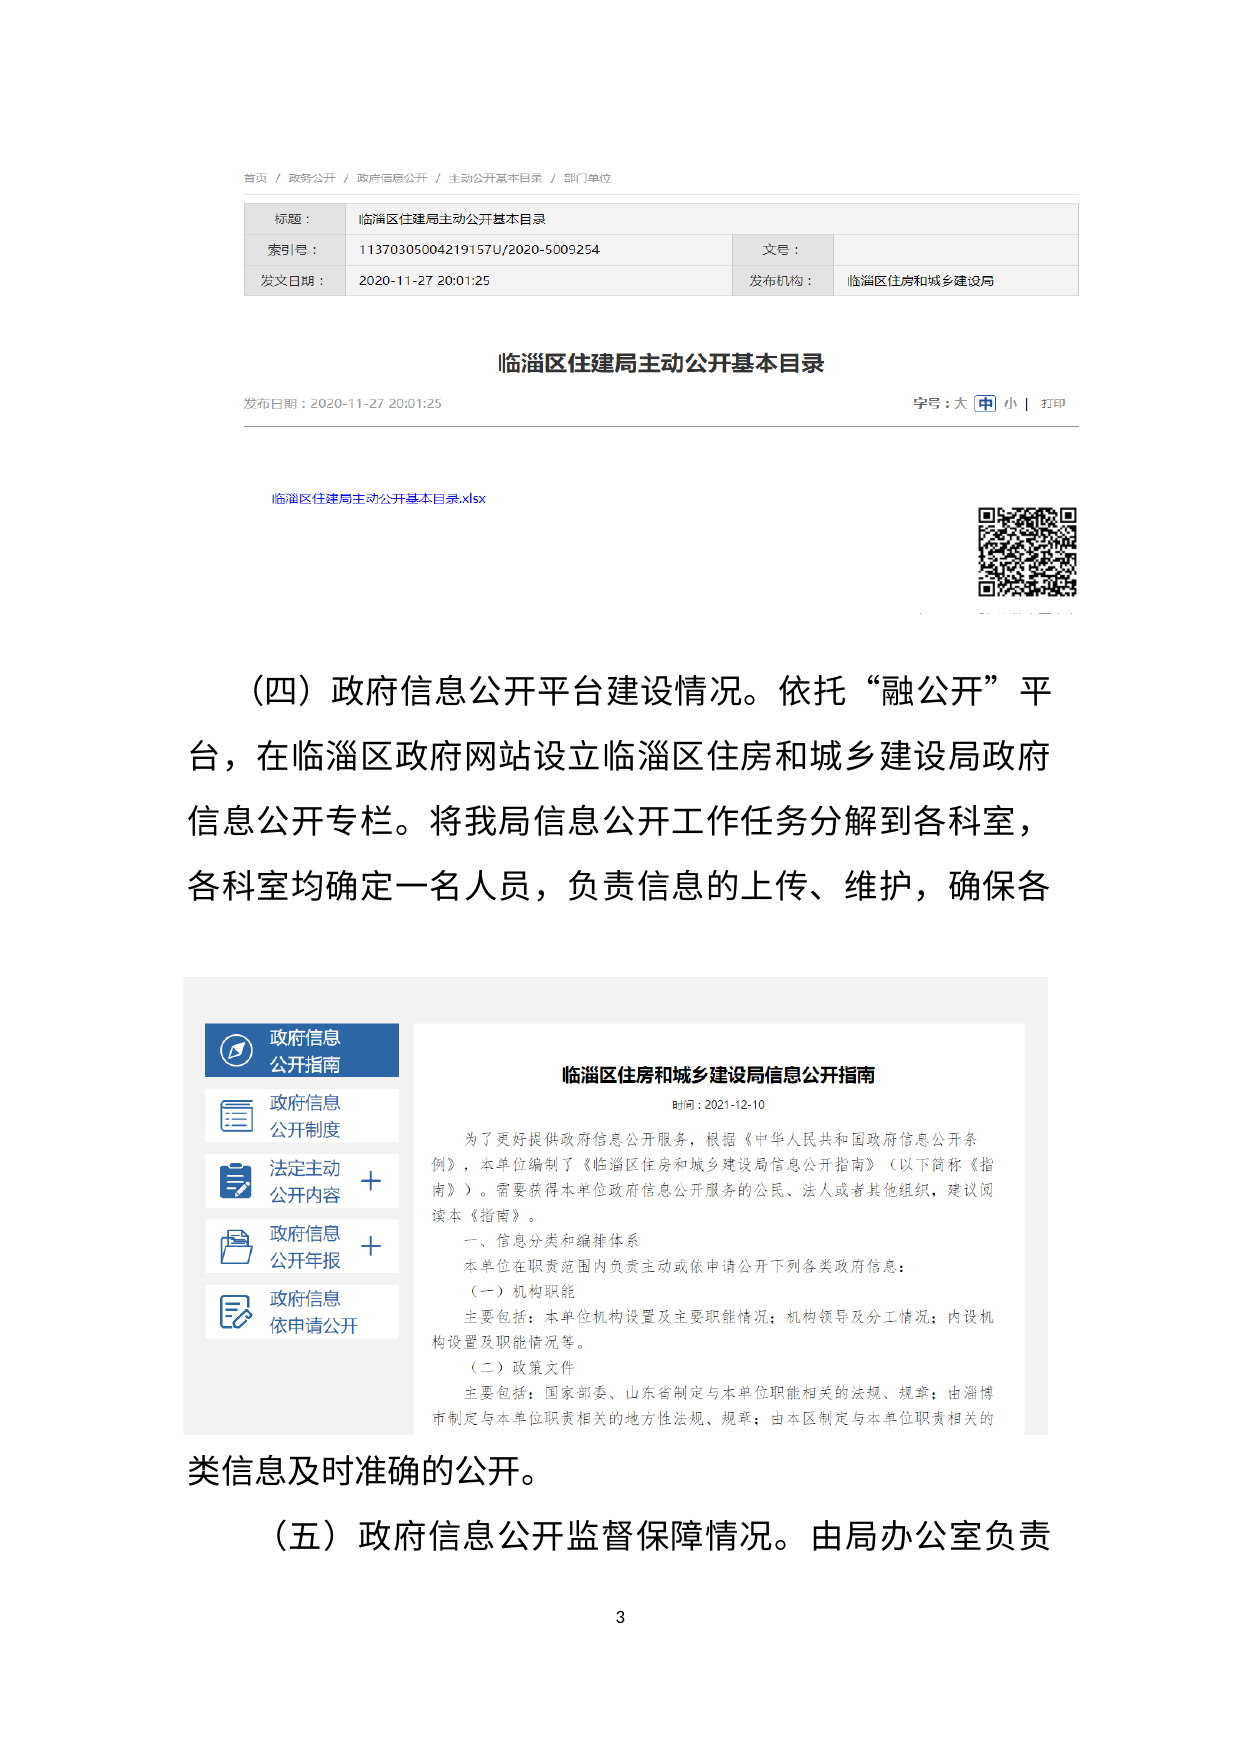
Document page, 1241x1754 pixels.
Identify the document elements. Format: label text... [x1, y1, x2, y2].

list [187, 1501, 1053, 1566]
picture [183, 977, 1048, 1435]
picture [231, 162, 1096, 614]
